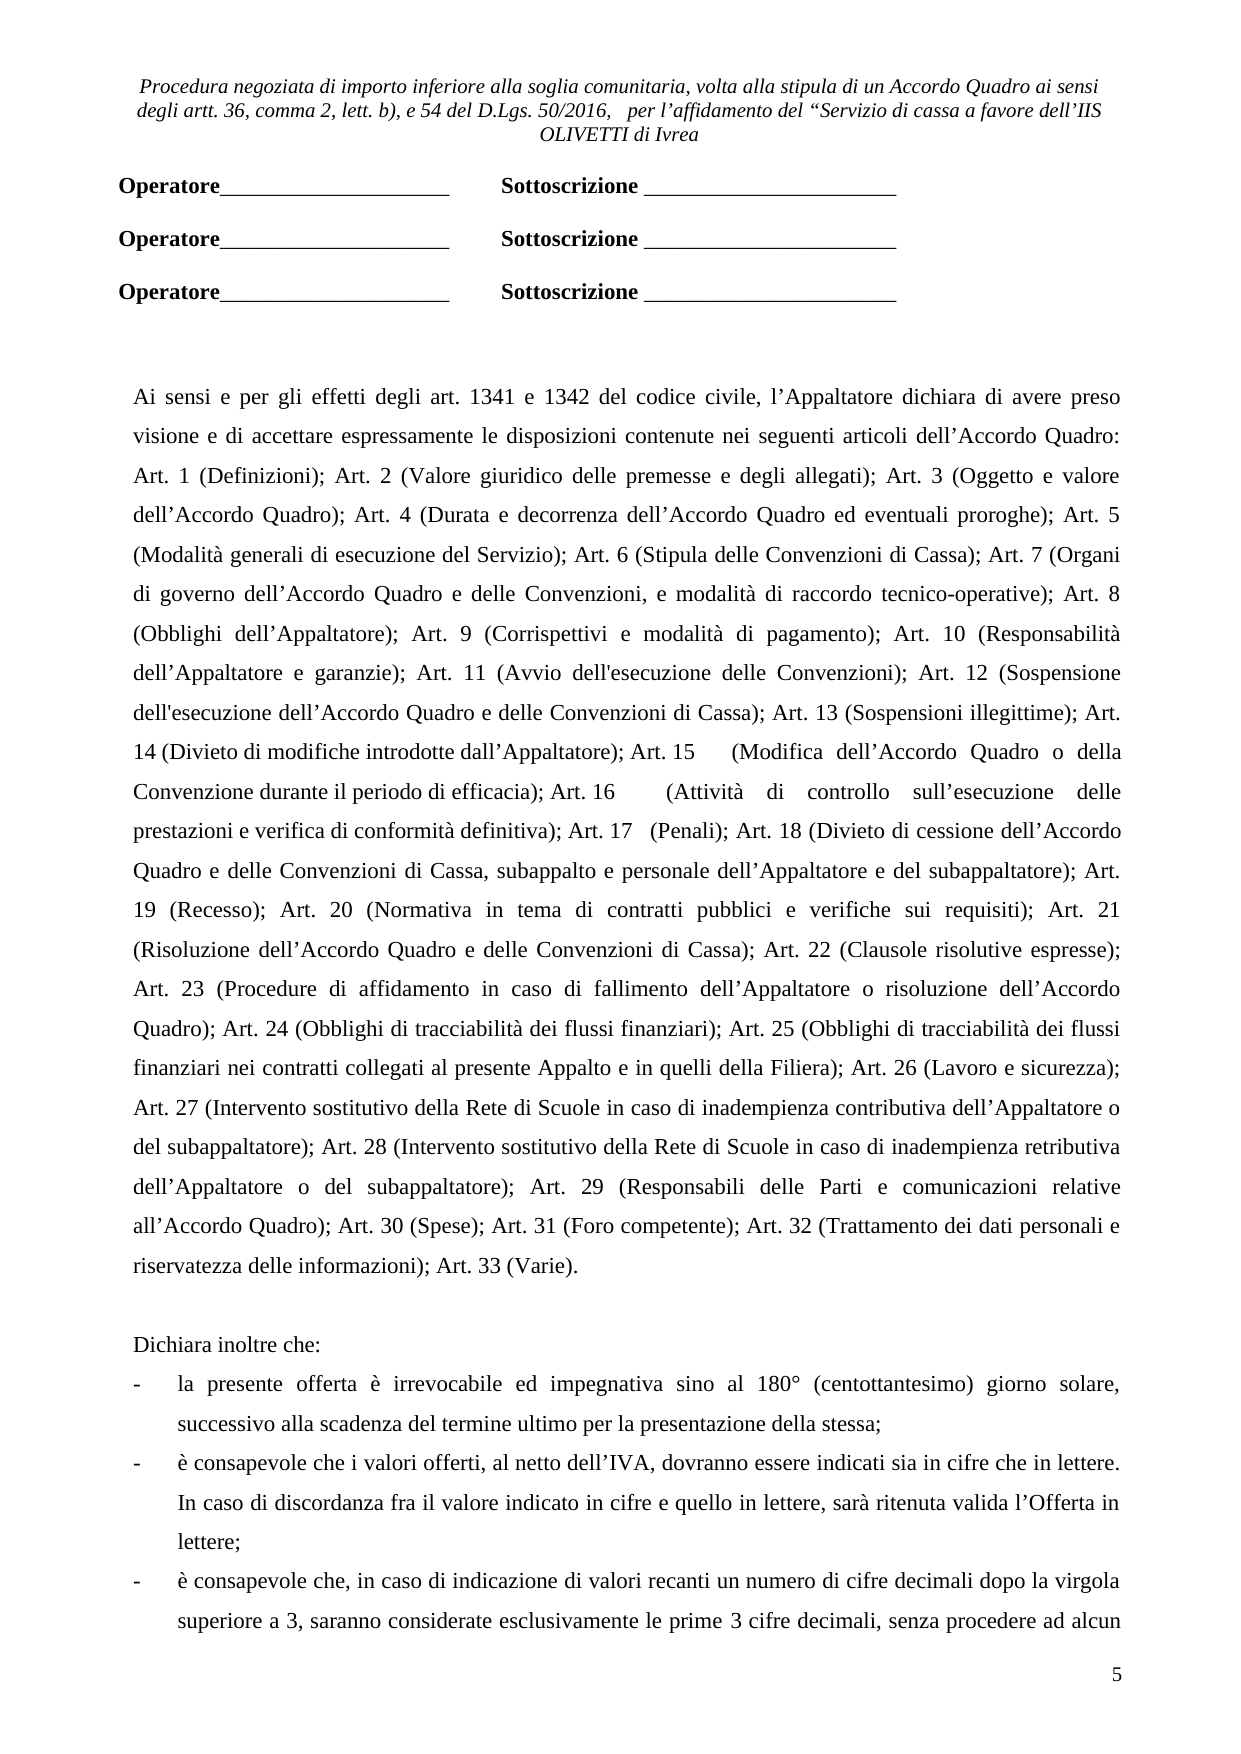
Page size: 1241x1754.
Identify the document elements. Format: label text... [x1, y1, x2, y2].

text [118, 278, 1122, 304]
list la presente offerta è irrevocabile ed impegnativa sino al 180° (centottantesimo) giorno solare, successivo alla scadenza del termine ultimo per la presentazione della stessa; [133, 1370, 1122, 1436]
text Dichiara inoltre che: [133, 1331, 1122, 1357]
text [118, 172, 1122, 199]
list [133, 1567, 1122, 1633]
text Ai sensi e per gli effetti degli art. 1341 e 1342 del codice civile, l’Appaltatore dichiara di avere preso visione e di accettare espressamente le disposizioni contenute nei seguenti articoli dell’Accordo Quadro: Art. 1 (Definizioni); Art. 2 (Valore giuridico delle premesse e degli allegati); Art. 3 (Oggetto e valore dell’Accordo Quadro); Art. 4 (Durata e decorrenza dell’Accordo Quadro ed eventuali proroghe); Art. 5 (Modalità generali di esecuzione del Servizio); Art. 6 (Stipula delle Convenzioni di Cassa); Art. 7 (Organi di governo dell’Accordo Quadro e delle Convenzioni, e modalità di raccordo tecnico-operative); Art. 8 (Obblighi dell’Appaltatore); Art. 9 (Corrispettivi e modalità di pagamento); Art. 10 (Responsabilità dell’Appaltatore e garanzie); Art. 11 (Avvio dell'esecuzione delle Convenzioni); Art. 12 (Sospensione dell'esecuzione dell’Accordo Quadro e delle Convenzioni di Cassa); Art. 13 (Sospensioni illegittime); Art. 14 (Divieto di modifiche introdotte dall’Appaltatore); Art. 15 (Modifica dell’Accordo Quadro o della Convenzione durante il periodo di efficacia); Art. 16 (Attività di controllo sull’esecuzione delle prestazioni e verifica di conformità definitiva); Art. 17 (Penali); Art. 18 (Divieto di cessione dell’Accordo Quadro e delle Convenzioni di Cassa, subappalto e personale dell’Appaltatore e del subappaltatore); Art. 19 (Recesso); Art. 20 (Normativa in tema di contratti pubblici e verifiche sui requisiti); Art. 21 (Risoluzione dell’Accordo Quadro e delle Convenzioni di Cassa); Art. 22 (Clausole risolutive espresse); Art. 23 (Procedure di affidamento in caso di fallimento dell’Appaltatore o risoluzione dell’Accordo Quadro); Art. 24 (Obblighi di tracciabilità dei flussi finanziari); Art. 25 (Obblighi di tracciabilità dei flussi finanziari nei contratti collegati al presente Appalto e in quelli della Filiera); Art. 26 (Lavoro e sicurezza); Art. 27 (Intervento sostitutivo della Rete di Scuole in caso di inadempienza contributiva dell’Appaltatore o del subappaltatore); Art. 28 (Intervento sostitutivo della Rete di Scuole in caso di inadempienza retributiva dell’Appaltatore o del subappaltatore); Art. 29 (Responsabili delle Parti e comunicazioni relative all’Accordo Quadro); Art. 30 (Spese); Art. 31 (Foro competente); Art. 32 (Trattamento dei dati personali e riservatezza delle informazioni); Art. 33 (Varie). [133, 383, 1122, 1278]
list è consapevole che i valori offerti, al netto dell’IVA, dovranno essere indicati sia in cifre che in lettere. In caso di discordanza fra il valore indicato in cifre e quello in lettere, sarà ritenuta valida l’Offerta in lettere; [133, 1449, 1122, 1554]
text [118, 225, 1122, 251]
